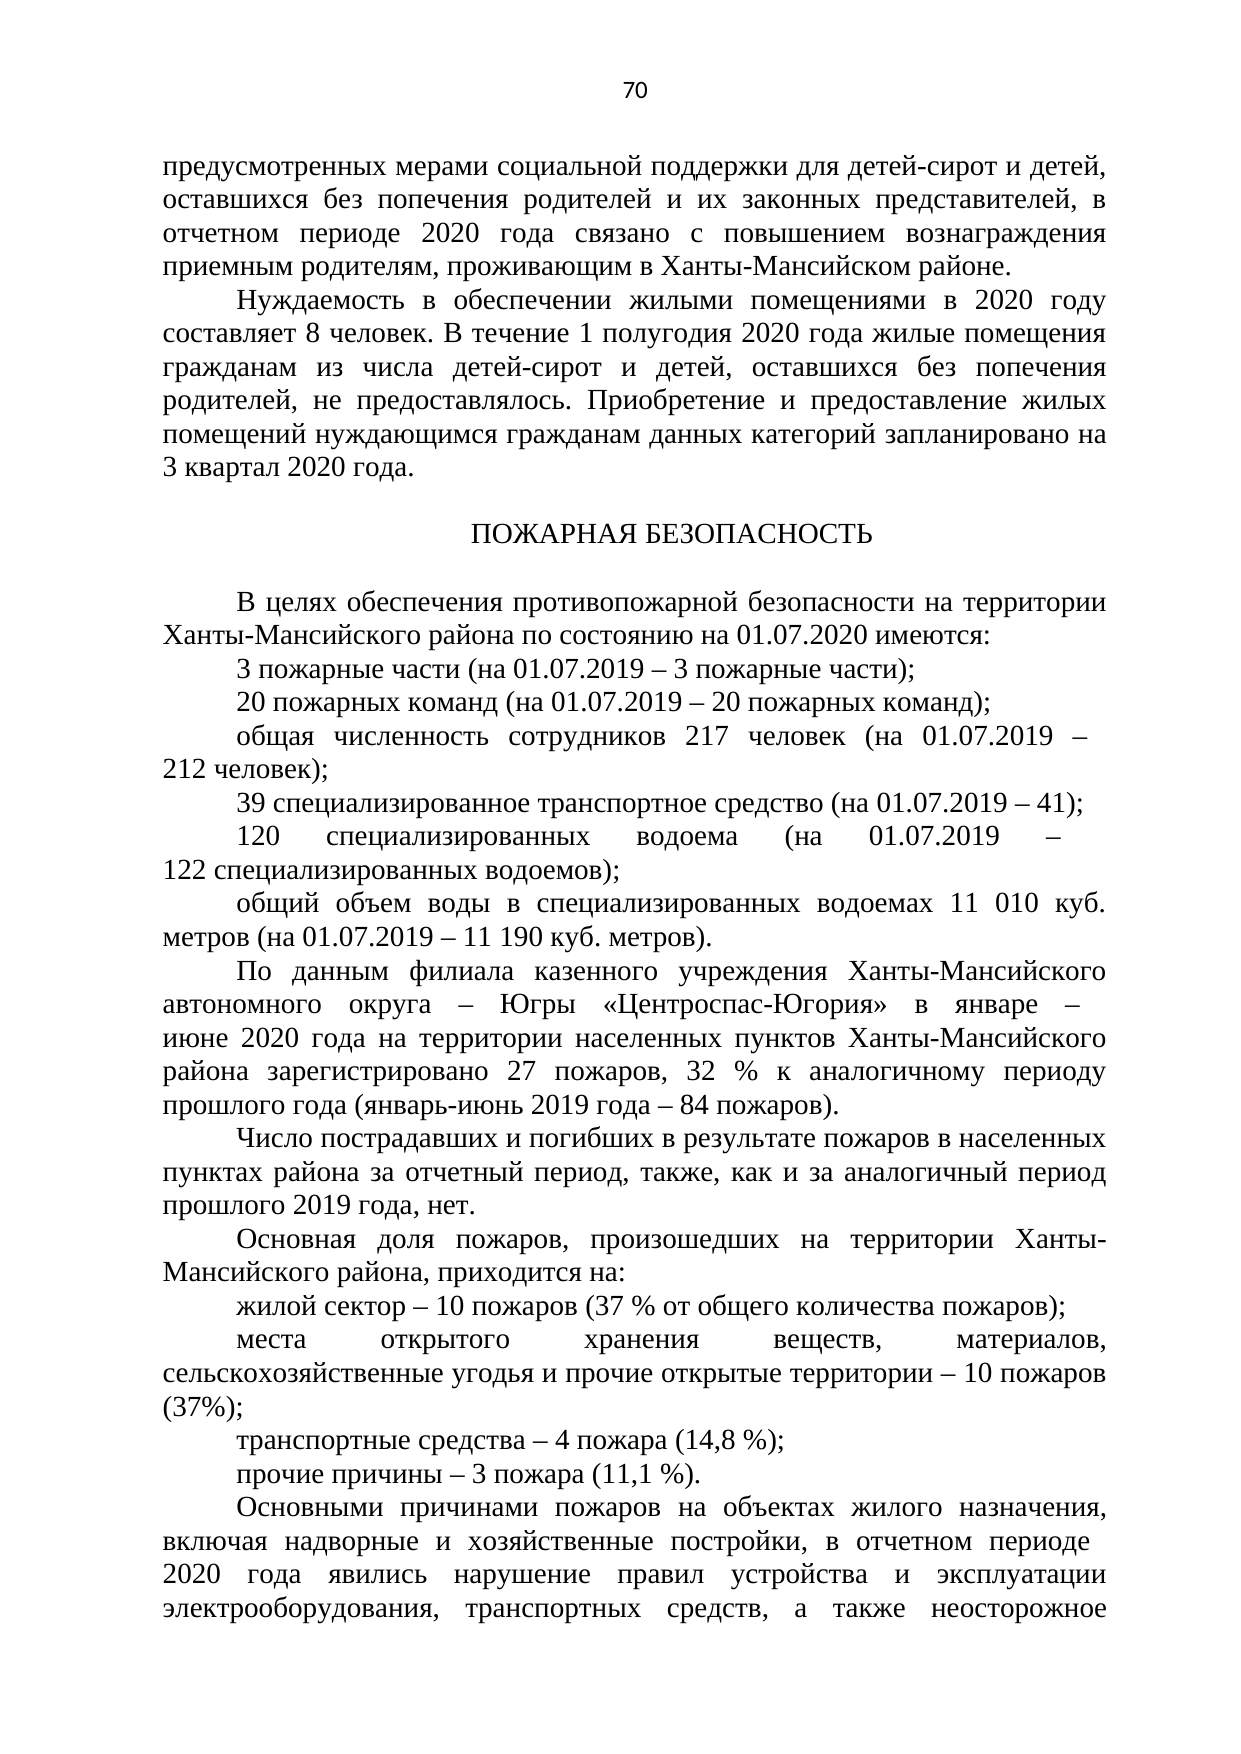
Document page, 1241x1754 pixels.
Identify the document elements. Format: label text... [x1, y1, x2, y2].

text прочие причины – 3 пожара (11,1 %). [162, 1456, 1107, 1489]
text 39 специализированное транспортное средство (на 01.07.2019 – 41); [162, 785, 1107, 818]
text Основная доля пожаров, произошедших на территории Ханты-Мансийского района, приходится на: [162, 1221, 1107, 1288]
text жилой сектор – 10 пожаров (37 % от общего количества пожаров); [162, 1288, 1107, 1322]
text общая численность сотрудников 217 человек (на 01.07.2019 – 212 человек); [162, 718, 1107, 785]
text В целях обеспечения противопожарной безопасности на территории Ханты-Мансийского района по состоянию на 01.07.2020 имеются: [162, 584, 1107, 651]
text 120 специализированных водоема (на 01.07.2019 – 122 специализированных водоемов); [162, 818, 1107, 886]
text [162, 148, 1107, 282]
text 3 пожарные части (на 01.07.2019 – 3 пожарные части); [162, 651, 1107, 684]
text 20 пожарных команд (на 01.07.2019 – 20 пожарных команд); [162, 684, 1107, 718]
text ПОЖАРНАЯ БЕЗОПАСНОСТЬ [162, 517, 1107, 550]
text общий объем воды в специализированных водоемах 11 010 куб. метров (на 01.07.2019 – 11 190 куб. метров). [162, 886, 1107, 953]
text Нуждаемость в обеспечении жилыми помещениями в 2020 году составляет 8 человек. В течение 1 полугодия 2020 года жилые помещения гражданам из числа детей-сирот и детей, оставшихся без попечения родителей, не предоставлялось. Приобретение и предоставление жилых помещений нуждающимся гражданам данных категорий запланировано на 3 квартал 2020 года. [162, 282, 1107, 483]
text транспортные средства – 4 пожара (14,8 %); [162, 1422, 1107, 1456]
text По данным филиала казенного учреждения Ханты-Мансийского автономного округа – Югры «Центроспас-Югория» в январе – июне 2020 года на территории населенных пунктов Ханты-Мансийского района зарегистрировано 27 пожаров, 32 % к аналогичному периоду прошлого года (январь-июнь 2019 года – 84 пожаров). [162, 953, 1107, 1120]
text Число пострадавших и погибших в результате пожаров в населенных пунктах района за отчетный период, также, как и за аналогичный период прошлого 2019 года, нет. [162, 1120, 1107, 1221]
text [162, 1489, 1107, 1623]
text места открытого хранения веществ, материалов, сельскохозяйственные угодья и прочие открытые территории – 10 пожаров (37%); [162, 1322, 1107, 1422]
